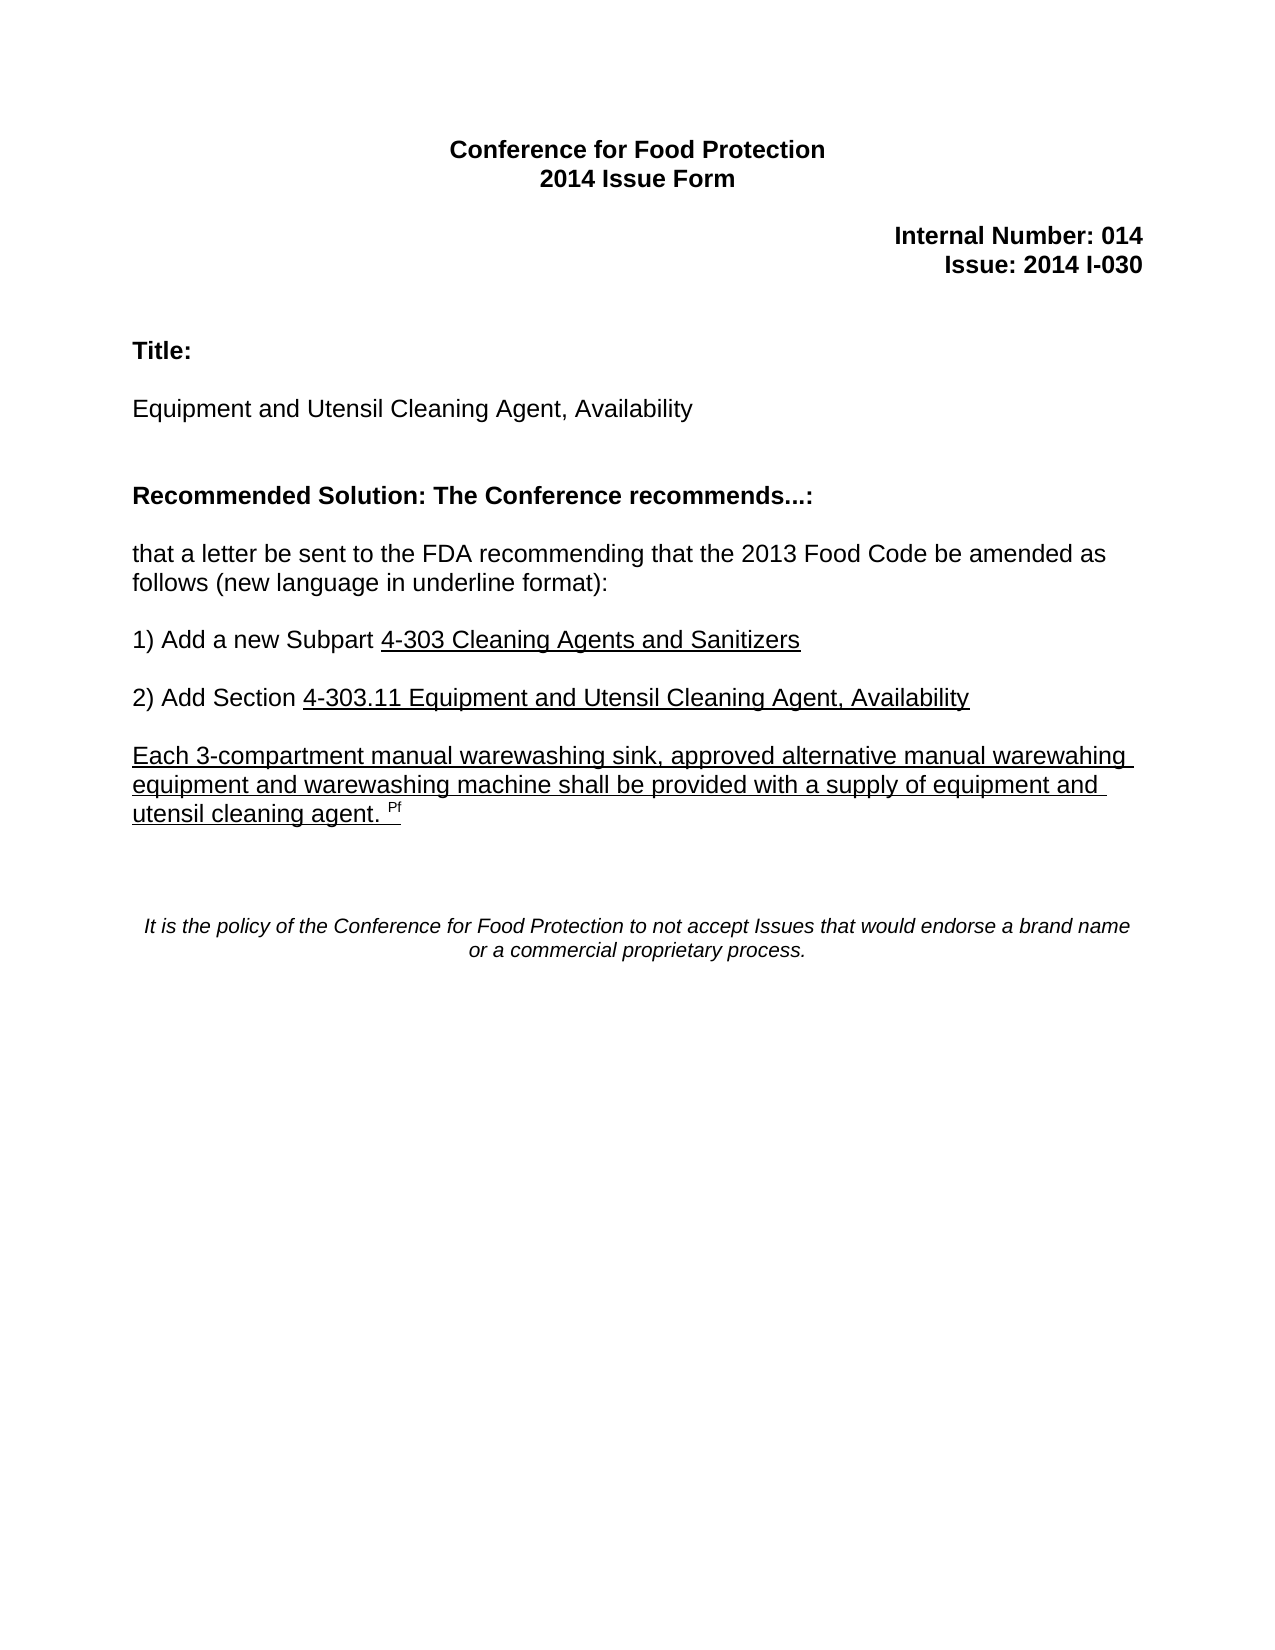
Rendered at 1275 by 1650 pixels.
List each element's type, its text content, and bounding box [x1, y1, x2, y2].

text Title: [132, 336, 1143, 365]
text Each 3-compartment manual warewashing sink, approved alternative manual warewahing equipment and warewashing machine shall be provided with a supply of equipment and utensil cleaning agent. Pf [132, 741, 1143, 827]
text Internal Number: 014 [132, 221, 1143, 250]
text Recommended Solution: The Conference recommends...: [132, 481, 1143, 509]
text It is the policy of the Conference for Food Protection to not accept Issues that would endorse a brand name or a commercial proprietary process. [132, 914, 1143, 962]
text Equipment and Utensil Cleaning Agent, Availability [132, 394, 1143, 423]
text 2) Add Section 4-303.11 Equipment and Utensil Cleaning Agent, Availability [132, 683, 1143, 712]
text Issue: 2014 I-030 [132, 250, 1143, 279]
text that a letter be sent to the FDA recommending that the 2013 Food Code be amended as follows (new language in underline format): [132, 539, 1143, 596]
text 1) Add a new Subpart 4-303 Cleaning Agents and Sanitizers [132, 625, 1143, 654]
text 2014 Issue Form [132, 164, 1143, 192]
text Conference for Food Protection [132, 135, 1143, 164]
